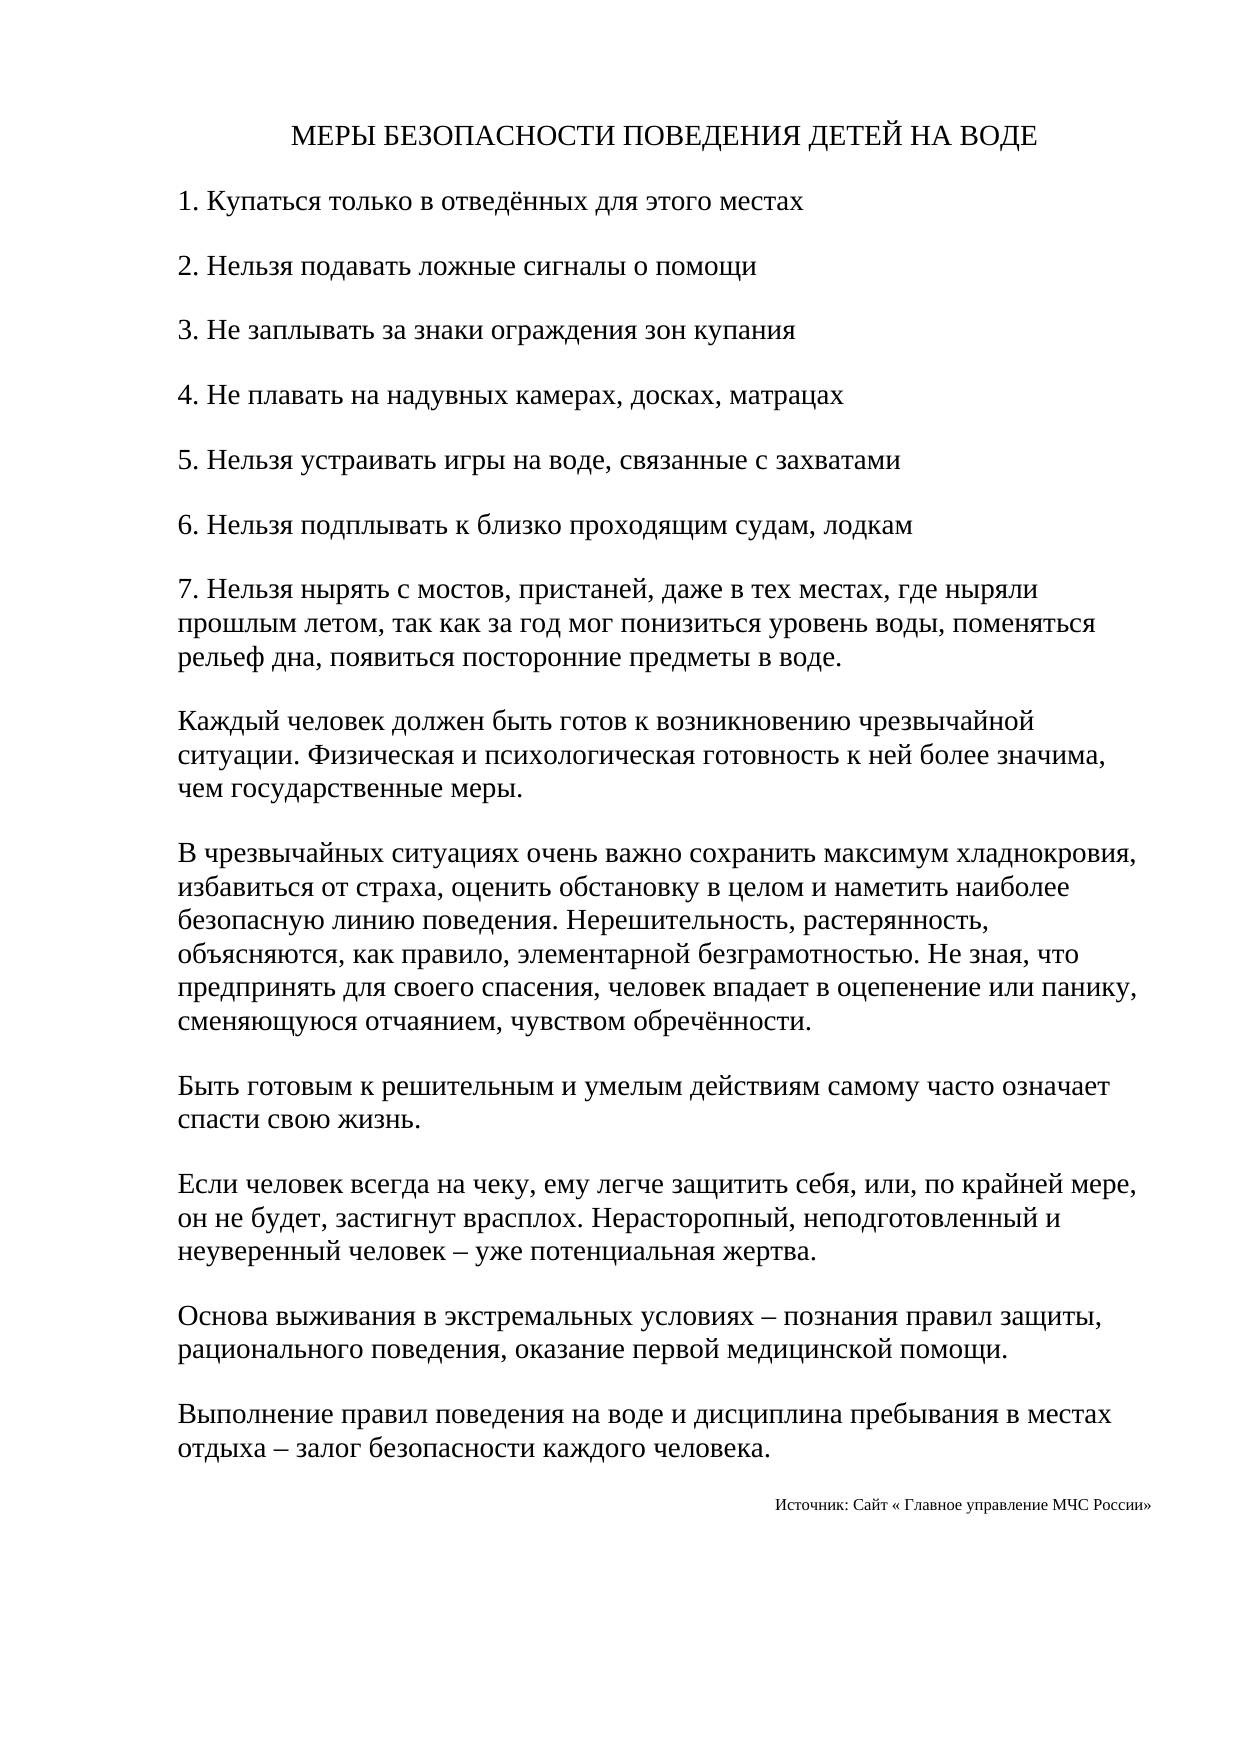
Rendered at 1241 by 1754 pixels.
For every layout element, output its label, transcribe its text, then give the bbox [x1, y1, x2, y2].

text 4. Не плавать на надувных камерах, досках, матрацах [177, 377, 1152, 411]
text Каждый человек должен быть готов к возникновению чрезвычайной ситуации. Физическая и психологическая готовность к ней более значима, чем государственные меры. [177, 703, 1152, 804]
text Если человек всегда на чеку, ему легче защитить себя, или, по крайней мере, он не будет, застигнут врасплох. Нерасторопный, неподготовленный и неуверенный человек – уже потенциальная жертва. [177, 1166, 1152, 1267]
text В чрезвычайных ситуациях очень важно сохранить максимум хладнокровия, избавиться от страха, оценить обстановку в целом и наметить наиболее безопасную линию поведения. Нерешительность, растерянность, объясняются, как правило, элементарной безграмотностью. Не зная, что предпринять для своего спасения, человек впадает в оцепенение или панику, сменяющуюся отчаянием, чувством обречённости. [177, 835, 1152, 1037]
text Быть готовым к решительным и умелым действиям самому часто означает спасти свою жизнь. [177, 1068, 1152, 1135]
text Выполнение правил поведения на воде и дисциплина пребывания в местах отдыха – залог безопасности каждого человека. [177, 1396, 1152, 1463]
text Источник: Сайт « Главное управление МЧС России» [177, 1495, 1152, 1514]
text 5. Нельзя устраивать игры на воде, связанные с захватами [177, 442, 1152, 476]
text МЕРЫ БЕЗОПАСНОСТИ ПОВЕДЕНИЯ ДЕТЕЙ НА ВОДЕ [177, 118, 1152, 152]
text 2. Нельзя подавать ложные сигналы о помощи [177, 248, 1152, 281]
text 3. Не заплывать за знаки ограждения зон купания [177, 312, 1152, 346]
text 1. Купаться только в отведённых для этого местах [177, 183, 1152, 216]
text 6. Нельзя подплывать к близко проходящим судам, лодкам [177, 507, 1152, 540]
text 7. Нельзя нырять с мостов, пристаней, даже в тех местах, где ныряли прошлым летом, так как за год мог понизиться уровень воды, поменяться рельеф дна, появиться посторонние предметы в воде. [177, 572, 1152, 672]
text Основа выживания в экстремальных условиях – познания правил защиты, рационального поведения, оказание первой медицинской помощи. [177, 1298, 1152, 1365]
